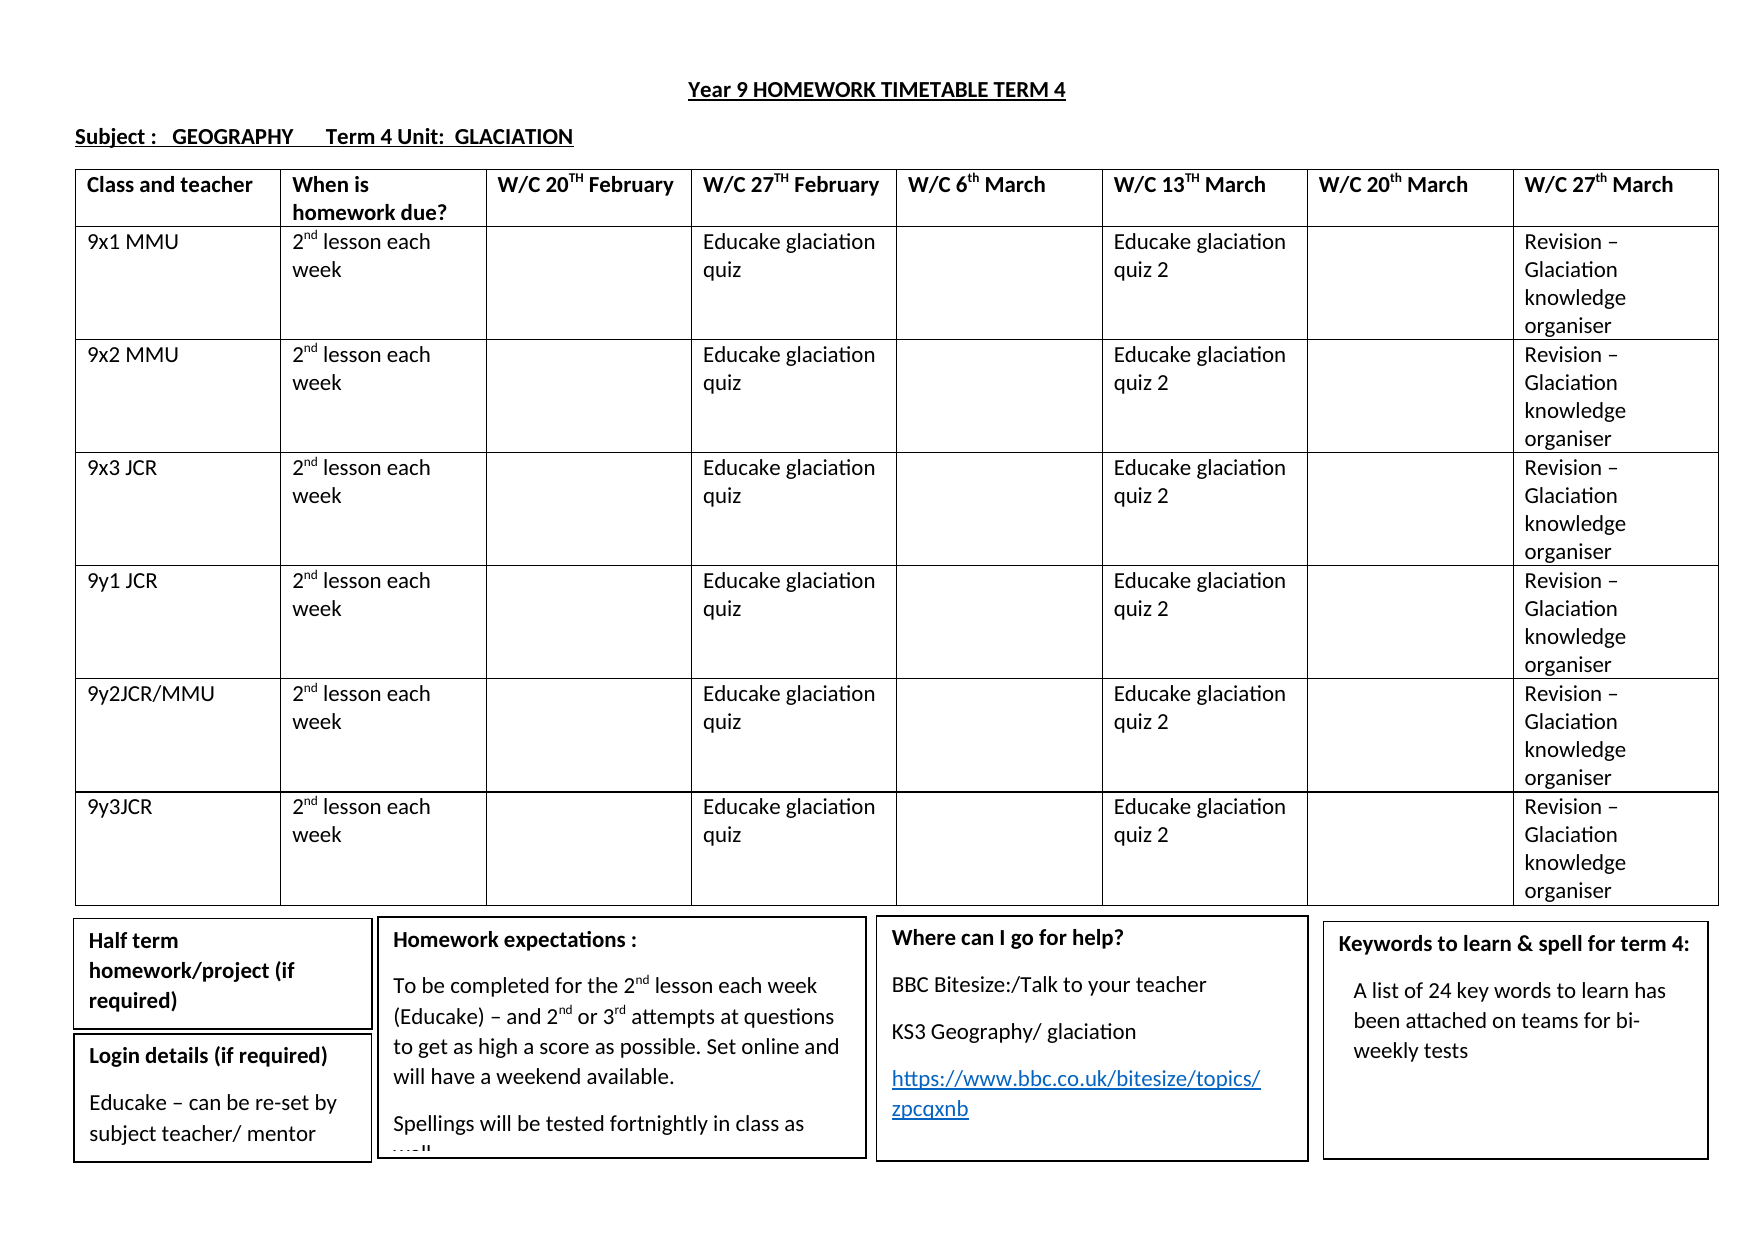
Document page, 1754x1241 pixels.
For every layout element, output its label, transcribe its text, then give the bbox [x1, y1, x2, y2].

table_cell [487, 566, 691, 678]
table_cell [487, 453, 691, 565]
text Year 9 HOMEWORK TIMETABLE TERM 4 [75, 75, 1679, 103]
table_cell Revision – Glaciation knowledge organiser [1514, 679, 1718, 791]
table_cell [897, 566, 1102, 678]
table_cell [897, 679, 1102, 791]
table_cell Educake glaciation quiz [692, 679, 896, 791]
table_cell Educake glaciation quiz 2 [1103, 679, 1307, 791]
table_cell Revision – Glaciation knowledge organiser [1514, 227, 1718, 339]
table_cell 9x2 MMU [76, 340, 280, 452]
table_header W/C 20th March [1308, 170, 1513, 226]
table_cell [487, 793, 691, 904]
table_cell [487, 340, 691, 452]
table_cell Educake glaciation quiz [692, 453, 896, 565]
table_cell [1308, 793, 1513, 904]
table_cell [1308, 679, 1513, 791]
table_cell [897, 793, 1102, 904]
table_cell [1308, 227, 1513, 339]
table_cell Revision – Glaciation knowledge organiser [1514, 340, 1718, 452]
table_cell Revision – Glaciation knowledge organiser [1514, 793, 1718, 904]
table_cell Educake glaciation quiz [692, 793, 896, 904]
table_header Class and teacher [76, 170, 280, 226]
table_cell [1308, 566, 1513, 678]
table_cell [487, 227, 691, 339]
table_cell Educake glaciation quiz [692, 566, 896, 678]
table_header W/C 20TH February [487, 170, 691, 226]
table_cell [897, 340, 1102, 452]
table_header W/C 6th March [897, 170, 1102, 226]
table_cell 2nd lesson each week [281, 340, 486, 452]
table_cell Educake glaciation quiz 2 [1103, 453, 1307, 565]
table_header W/C 27TH February [692, 170, 896, 226]
table_cell 9y1 JCR [76, 566, 280, 678]
table_cell 9x1 MMU [76, 227, 280, 339]
table_cell 2nd lesson each week [281, 453, 486, 565]
table_header When is homework due? [281, 170, 486, 226]
table_cell 2nd lesson each week [281, 793, 486, 904]
table_cell Educake glaciation quiz 2 [1103, 340, 1307, 452]
table_cell Educake glaciation quiz 2 [1103, 793, 1307, 904]
table_cell Revision – Glaciation knowledge organiser [1514, 453, 1718, 565]
table_cell Educake glaciation quiz [692, 340, 896, 452]
table_cell [1308, 340, 1513, 452]
table_header W/C 27th March [1514, 170, 1718, 226]
table_cell 2nd lesson each week [281, 679, 486, 791]
table_cell Educake glaciation quiz 2 [1103, 227, 1307, 339]
table_header W/C 13TH March [1103, 170, 1307, 226]
table_cell Educake glaciation quiz 2 [1103, 566, 1307, 678]
table_cell [897, 227, 1102, 339]
table_cell Educake glaciation quiz [692, 227, 896, 339]
table_cell 9y3JCR [76, 793, 280, 904]
table_cell 9y2JCR/MMU [76, 679, 280, 791]
table_cell [487, 679, 691, 791]
table_cell 2nd lesson each week [281, 566, 486, 678]
table_cell [897, 453, 1102, 565]
table_cell Revision – Glaciation knowledge organiser [1514, 566, 1718, 678]
text Subject : GEOGRAPHY Term 4 Unit: GLACIATION [75, 122, 1679, 150]
table_cell 9x3 JCR [76, 453, 280, 565]
table_cell 2nd lesson each week [281, 227, 486, 339]
table_cell [1308, 453, 1513, 565]
